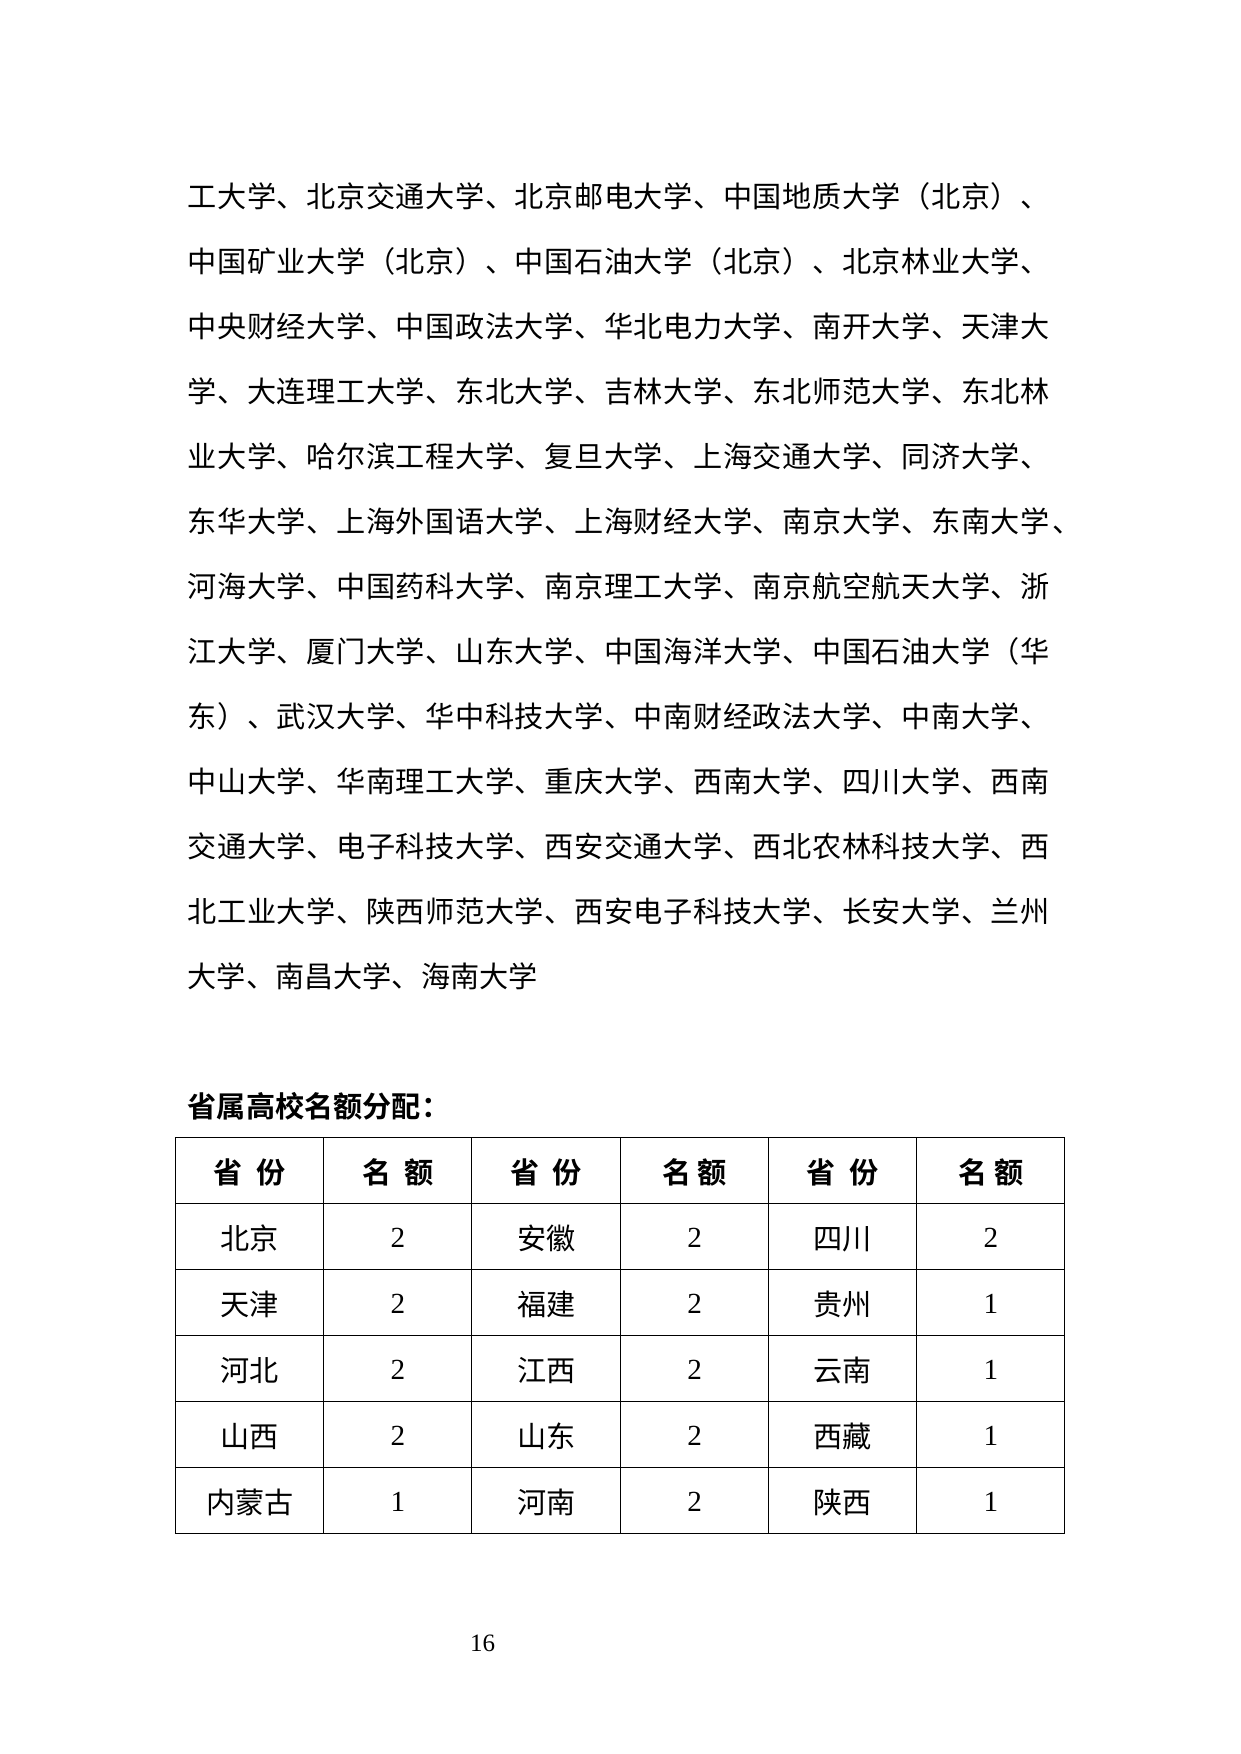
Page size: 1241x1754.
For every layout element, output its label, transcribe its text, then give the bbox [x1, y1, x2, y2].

table_cell 四川 [769, 1204, 916, 1269]
table_cell 江西 [472, 1336, 620, 1401]
table_header 名 额 [324, 1138, 471, 1203]
table_cell 2 [324, 1204, 471, 1269]
table_cell 2 [324, 1336, 471, 1401]
table_header 省 份 [769, 1138, 916, 1203]
table_cell 陕西 [769, 1468, 916, 1533]
text 省属高校名额分配： [187, 1072, 1053, 1137]
table_cell 河北 [176, 1336, 323, 1401]
table_cell 福建 [472, 1270, 620, 1335]
table_header 省 份 [472, 1138, 620, 1203]
table_header 名 额 [621, 1138, 768, 1203]
table_cell 云南 [769, 1336, 916, 1401]
table_cell 2 [324, 1270, 471, 1335]
table_cell 2 [621, 1336, 768, 1401]
table_cell 北京 [176, 1204, 323, 1269]
table_cell 西藏 [769, 1402, 916, 1467]
table_cell 山西 [176, 1402, 323, 1467]
table_cell 内蒙古 [176, 1468, 323, 1533]
table_cell 1 [917, 1468, 1064, 1533]
table_cell 1 [324, 1468, 471, 1533]
table_cell 河南 [472, 1468, 620, 1533]
table_cell 安徽 [472, 1204, 620, 1269]
table_cell 1 [917, 1402, 1064, 1467]
table_cell 贵州 [769, 1270, 916, 1335]
table_cell 2 [917, 1204, 1064, 1269]
table_cell 2 [621, 1402, 768, 1467]
table_header 省 份 [176, 1138, 323, 1203]
table_cell 山东 [472, 1402, 620, 1467]
table_cell 1 [917, 1270, 1064, 1335]
table_cell 2 [621, 1468, 768, 1533]
table_cell 2 [324, 1402, 471, 1467]
table_cell 2 [621, 1270, 768, 1335]
table_cell 1 [917, 1336, 1064, 1401]
table_cell 2 [621, 1204, 768, 1269]
table_cell 天津 [176, 1270, 323, 1335]
table_header 名 额 [917, 1138, 1064, 1203]
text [187, 162, 1053, 1007]
